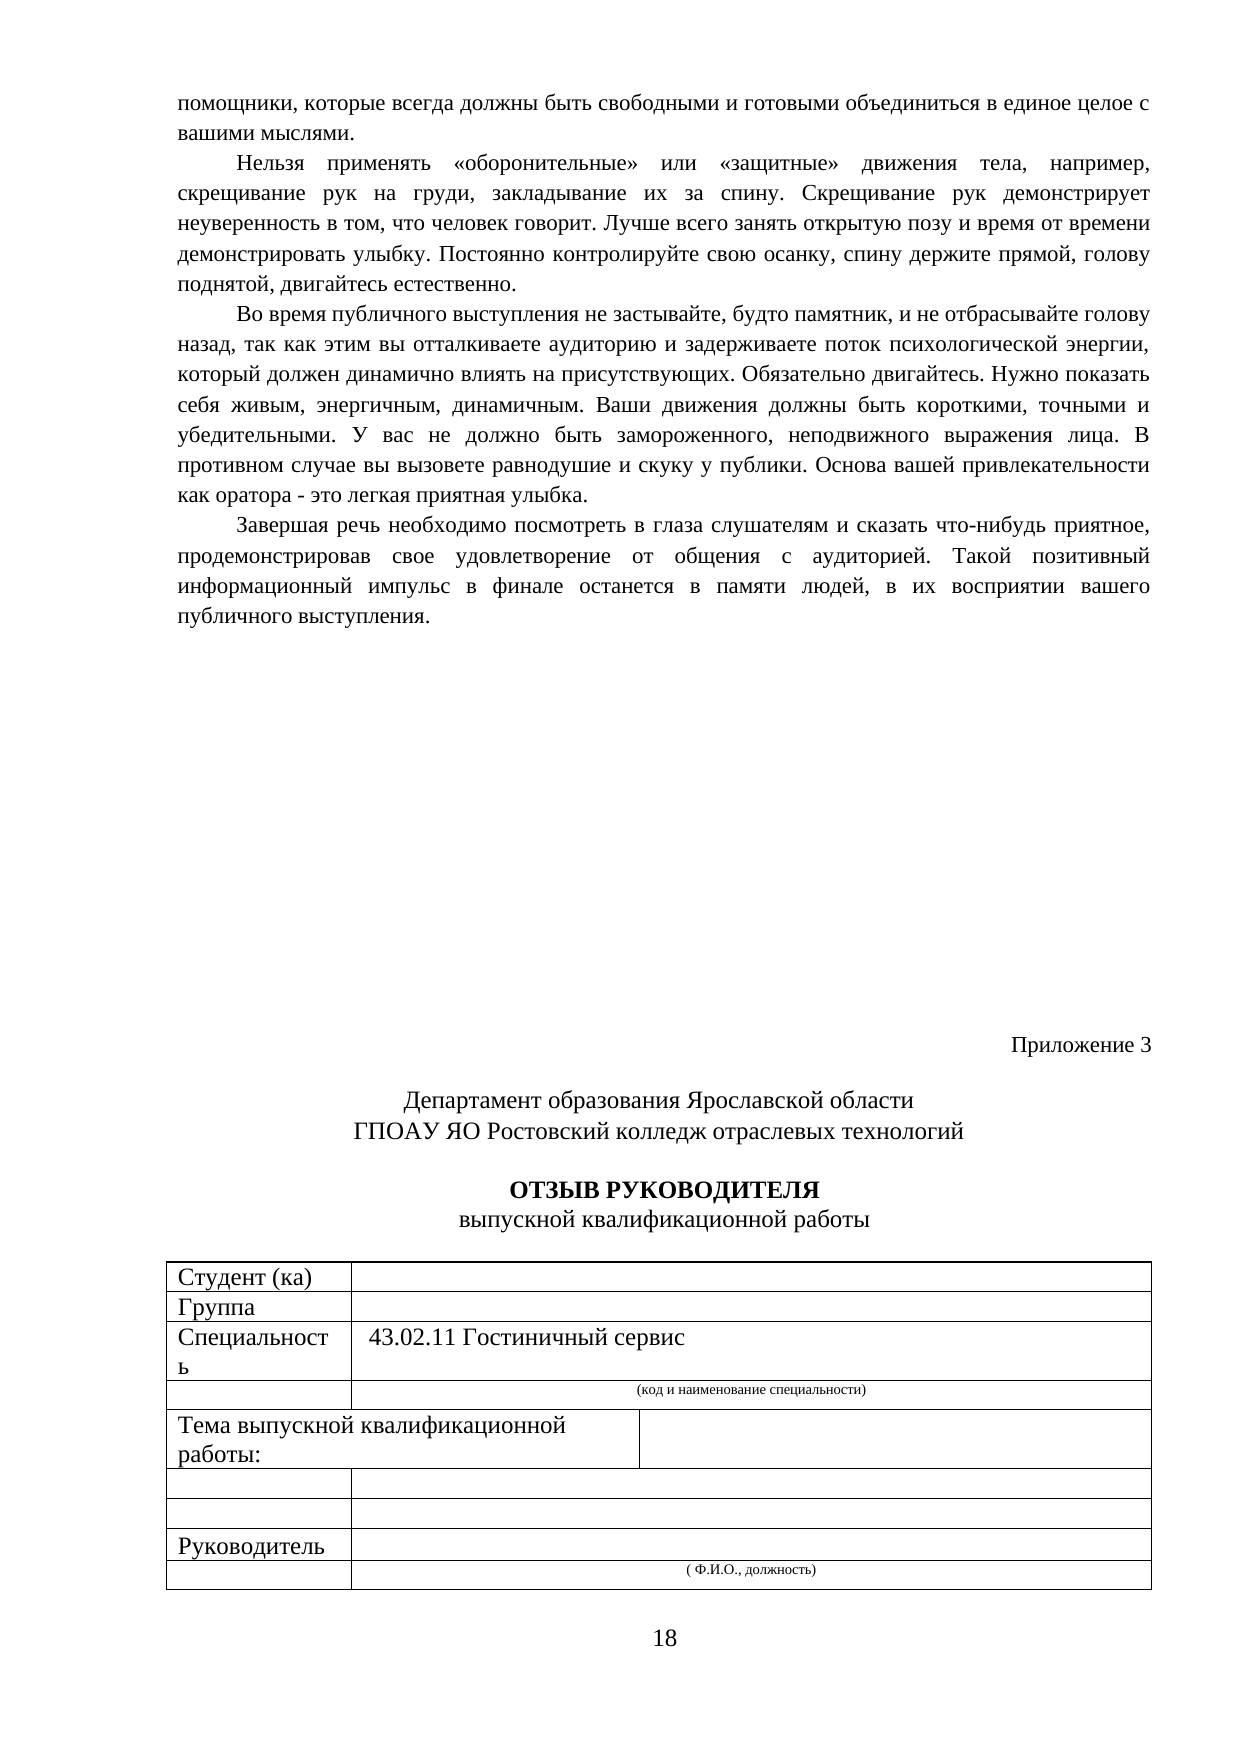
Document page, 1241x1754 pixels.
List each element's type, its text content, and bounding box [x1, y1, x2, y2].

text Нельзя применять «оборонительные» или «защитные» движения тела, например, скрещивание рук на груди, закладывание их за спину. Скрещивание рук демонстрирует неуверенность в том, что человек говорит. Лучше всего занять открытую позу и время от времени демонстрировать улыбку. Постоянно контролируйте свою осанку, спину держите прямой, голову поднятой, двигайтесь естественно. [177, 149, 1152, 296]
text Завершая речь необходимо посмотреть в глаза слушателям и сказать что-нибудь приятное, продемонстрировав свое удовлетворение от общения с аудиторией. Такой позитивный информационный импульс в финале останется в памяти людей, в их восприятии вашего публичного выступления. [177, 512, 1152, 628]
text ОТЗЫВ РУКОВОДИТЕЛЯ [177, 1175, 1152, 1204]
table_cell [167, 1499, 351, 1527]
text выпускной квалификационной работы [177, 1204, 1152, 1233]
table_header Департамент образования Ярославской области [166, 1084, 1152, 1115]
table_cell [352, 1292, 1151, 1321]
table_cell (код и наименование специальности) [352, 1381, 1151, 1409]
table_cell [167, 1561, 351, 1589]
table_header Студент (ка) [167, 1263, 351, 1291]
table_cell [352, 1469, 1151, 1498]
table_cell Группа [167, 1292, 351, 1321]
table_cell [352, 1499, 1151, 1527]
table_cell Руководитель [167, 1529, 351, 1559]
table_cell ГПОАУ ЯО Ростовский колледж отраслевых технологий [166, 1115, 1152, 1146]
table_cell [167, 1381, 351, 1409]
table_cell Тема выпускной квалификационной работы: [167, 1410, 639, 1468]
table_cell ( Ф.И.О., должность) [352, 1561, 1151, 1589]
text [177, 89, 1152, 145]
table_cell [167, 1469, 351, 1498]
table_cell Специальность [167, 1322, 351, 1379]
table_header [352, 1263, 1151, 1291]
table_cell [352, 1529, 1151, 1559]
table_cell [640, 1410, 1151, 1468]
table_cell 43.02.11 Гостиничный сервис [352, 1322, 1151, 1379]
text Приложение 3 [177, 1032, 1152, 1058]
text Во время публичного выступления не застывайте, будто памятник, и не отбрасывайте голову назад, так как этим вы отталкиваете аудиторию и задерживаете поток психологической энергии, который должен динамично влиять на присутствующих. Обязательно двигайтесь. Нужно показать себя живым, энергичным, динамичным. Ваши движения должны быть короткими, точными и убедительными. У вас не должно быть замороженного, неподвижного выражения лица. В противном случае вы вызовете равнодушие и скуку у публики. Основа вашей привлекательности как оратора - это легкая приятная улыбка. [177, 300, 1152, 508]
